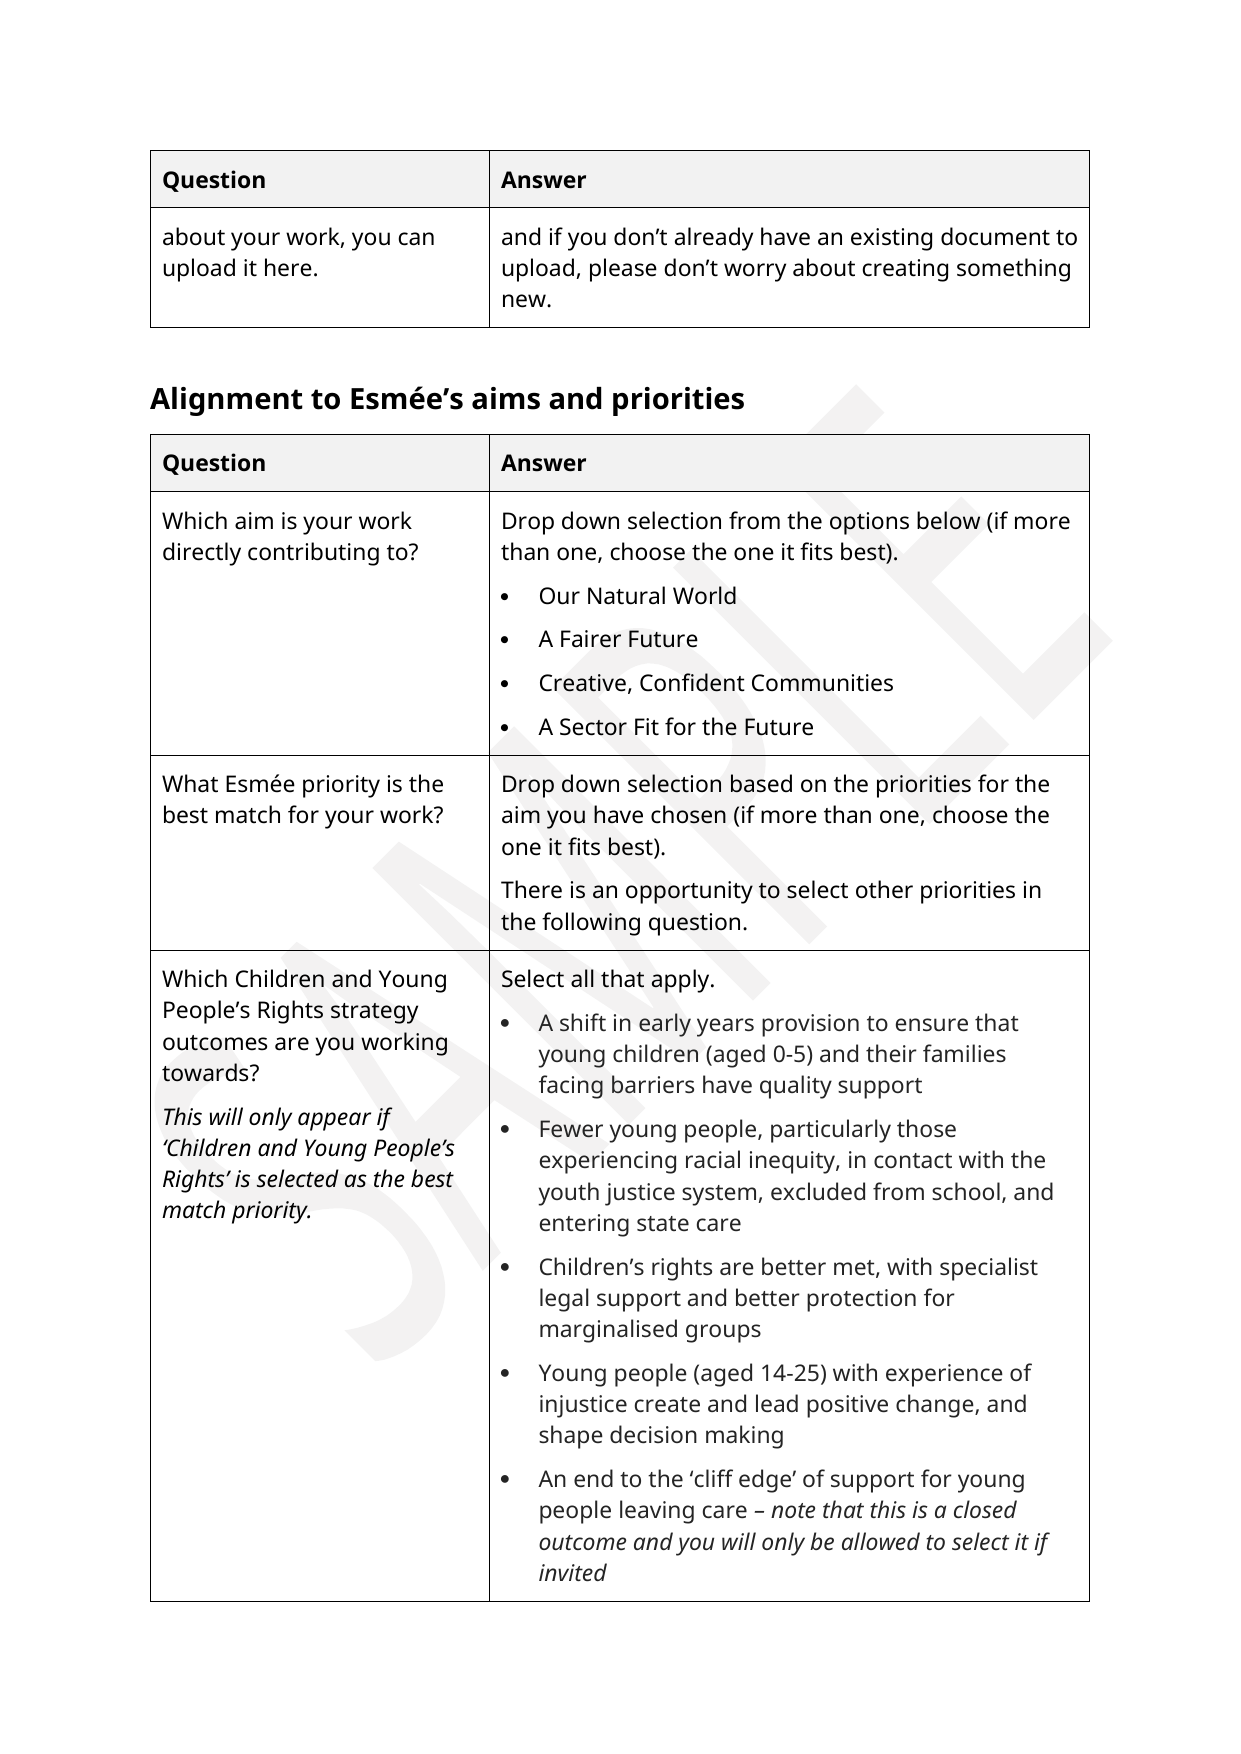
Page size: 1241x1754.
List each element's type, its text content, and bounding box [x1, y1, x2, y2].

table_header Question [151, 151, 489, 207]
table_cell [151, 208, 489, 327]
table_header Answer [490, 151, 1089, 207]
table_header Answer [490, 435, 1089, 491]
table_cell Drop down selection from the options below (if more than one, choose the one it fits best). Our Natural World A Fairer Future Creative, Confident Communities A Sector Fit for the Future [490, 492, 1089, 755]
table_cell What Esmée priority is the best match for your work? [151, 756, 489, 949]
table_cell Which Children and Young People’s Rights strategy outcomes are you working towards? This will only appear if ‘Children and Young People’s Rights’ is selected as the best match priority. [151, 951, 489, 1601]
subtitle Alignment to Esmée’s aims and priorities [150, 378, 1090, 418]
table_header Question [151, 435, 489, 491]
table_cell Select all that apply. A shift in early years provision to ensure that young children (aged 0-5) and their families facing barriers have quality support Fewer young people, particularly those experiencing racial inequity, in contact with the youth justice system, excluded from school, and entering state care Children’s rights are better met, with specialist legal support and better protection for marginalised groups Young people (aged 14-25) with experience of injustice create and lead positive change, and shape decision making An end to the ‘cliff edge’ of support for young people leaving care – note that this is a closed outcome and you will only be allowed to select it if invited [490, 951, 1089, 1601]
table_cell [490, 208, 1089, 327]
table_cell Which aim is your work directly contributing to? [151, 492, 489, 755]
table_cell Drop down selection based on the priorities for the aim you have chosen (if more than one, choose the one it fits best). There is an opportunity to select other priorities in the following question. [490, 756, 1089, 949]
